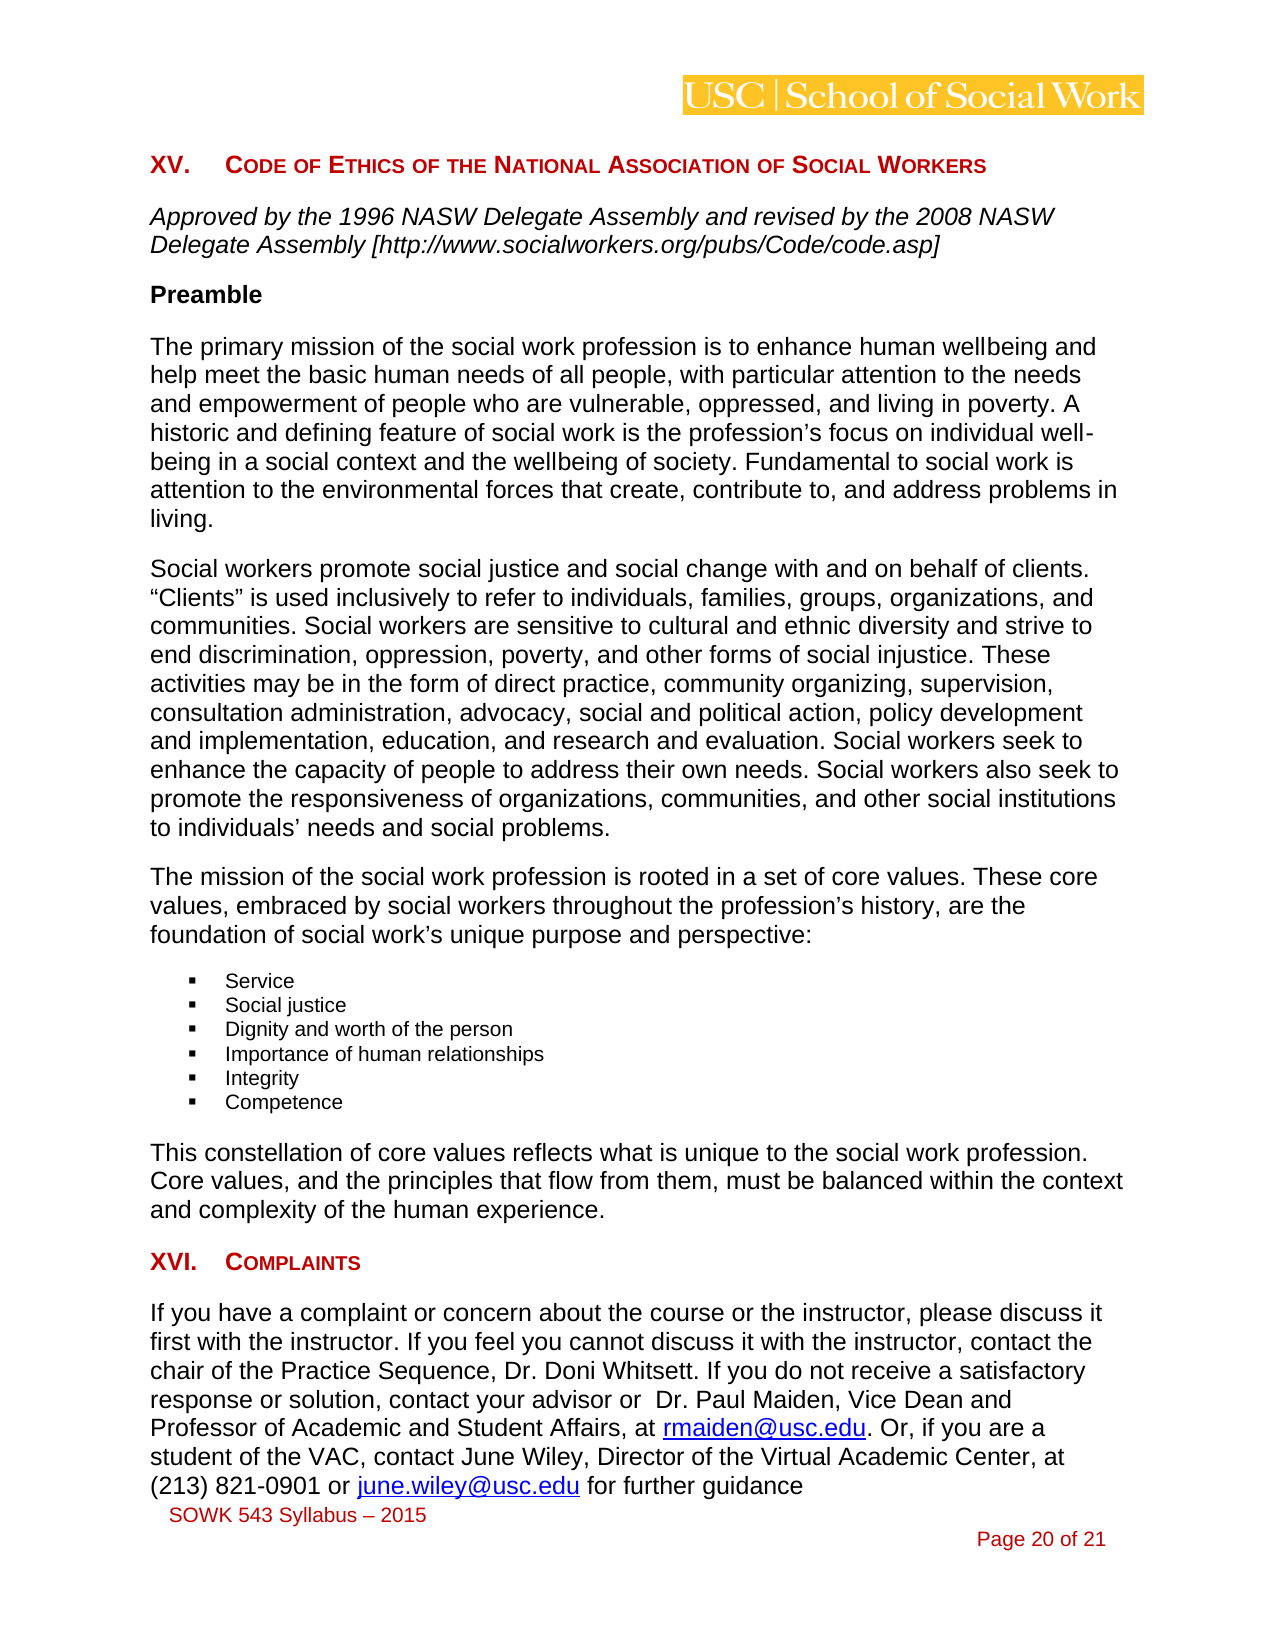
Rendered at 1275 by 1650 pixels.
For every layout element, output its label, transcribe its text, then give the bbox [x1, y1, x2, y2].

text Integrity [187, 1065, 1125, 1089]
subtitle Code of Ethics of the National Association of Social Workers [150, 150, 1125, 179]
text Social workers promote social justice and social change with and on behalf of clients. “Clients” is used inclusively to refer to individuals, families, groups, organizations, and communities. Social workers are sensitive to cultural and ethnic diversity and strive to end discrimination, oppression, poverty, and other forms of social injustice. These activities may be in the form of direct practice, community organizing, supervision, consultation administration, advocacy, social and political action, policy development and implementation, education, and research and evaluation. Social workers seek to enhance the capacity of people to address their own needs. Social workers also seek to promote the responsiveness of organizations, communities, and other social institutions to individuals’ needs and social problems. [150, 554, 1125, 841]
text If you have a complaint or concern about the course or the instructor, please discuss it first with the instructor. If you feel you cannot discuss it with the instructor, contact the chair of the Practice Sequence, Dr. Doni Whitsett. If you do not receive a satisfactory response or solution, contact your advisor or Dr. Paul Maiden, Vice Dean and Professor of Academic and Student Affairs, at rmaiden@usc.edu. Or, if you are a student of the VAC, contact June Wiley, Director of the Virtual Academic Center, at (213) 821-0901 or june.wiley@usc.edu for further guidance [150, 1298, 1125, 1499]
subtitle Preamble [150, 280, 1125, 309]
text The primary mission of the social work profession is to enhance human wellbeing and help meet the basic human needs of all people, with particular attention to the needs and empowerment of people who are vulnerable, oppressed, and living in poverty. A historic and defining feature of social work is the profession’s focus on individual wellbeing in a social context and the wellbeing of society. Fundamental to social work is attention to the environmental forces that create, contribute to, and address problems in living. [150, 332, 1125, 533]
subtitle Complaints [150, 1247, 1125, 1275]
text The mission of the social work profession is rooted in a set of core values. These core values, embraced by social workers throughout the profession’s history, are the foundation of social work’s unique purpose and perspective: [150, 862, 1125, 948]
picture [682, 75, 1144, 115]
text Service [187, 969, 1125, 993]
text Dignity and worth of the person [187, 1017, 1125, 1041]
text This constellation of core values reflects what is unique to the social work profession. Core values, and the principles that flow from them, must be balanced within the context and complexity of the human experience. [150, 1137, 1125, 1224]
text Importance of human relationships [187, 1041, 1125, 1065]
text Competence [187, 1089, 1125, 1113]
text Approved by the 1996 NASW Delegate Assembly and revised by the 2008 NASW Delegate Assembly [http://www.socialworkers.org/pubs/Code/code.asp] [150, 202, 1125, 259]
text Social justice [187, 993, 1125, 1017]
